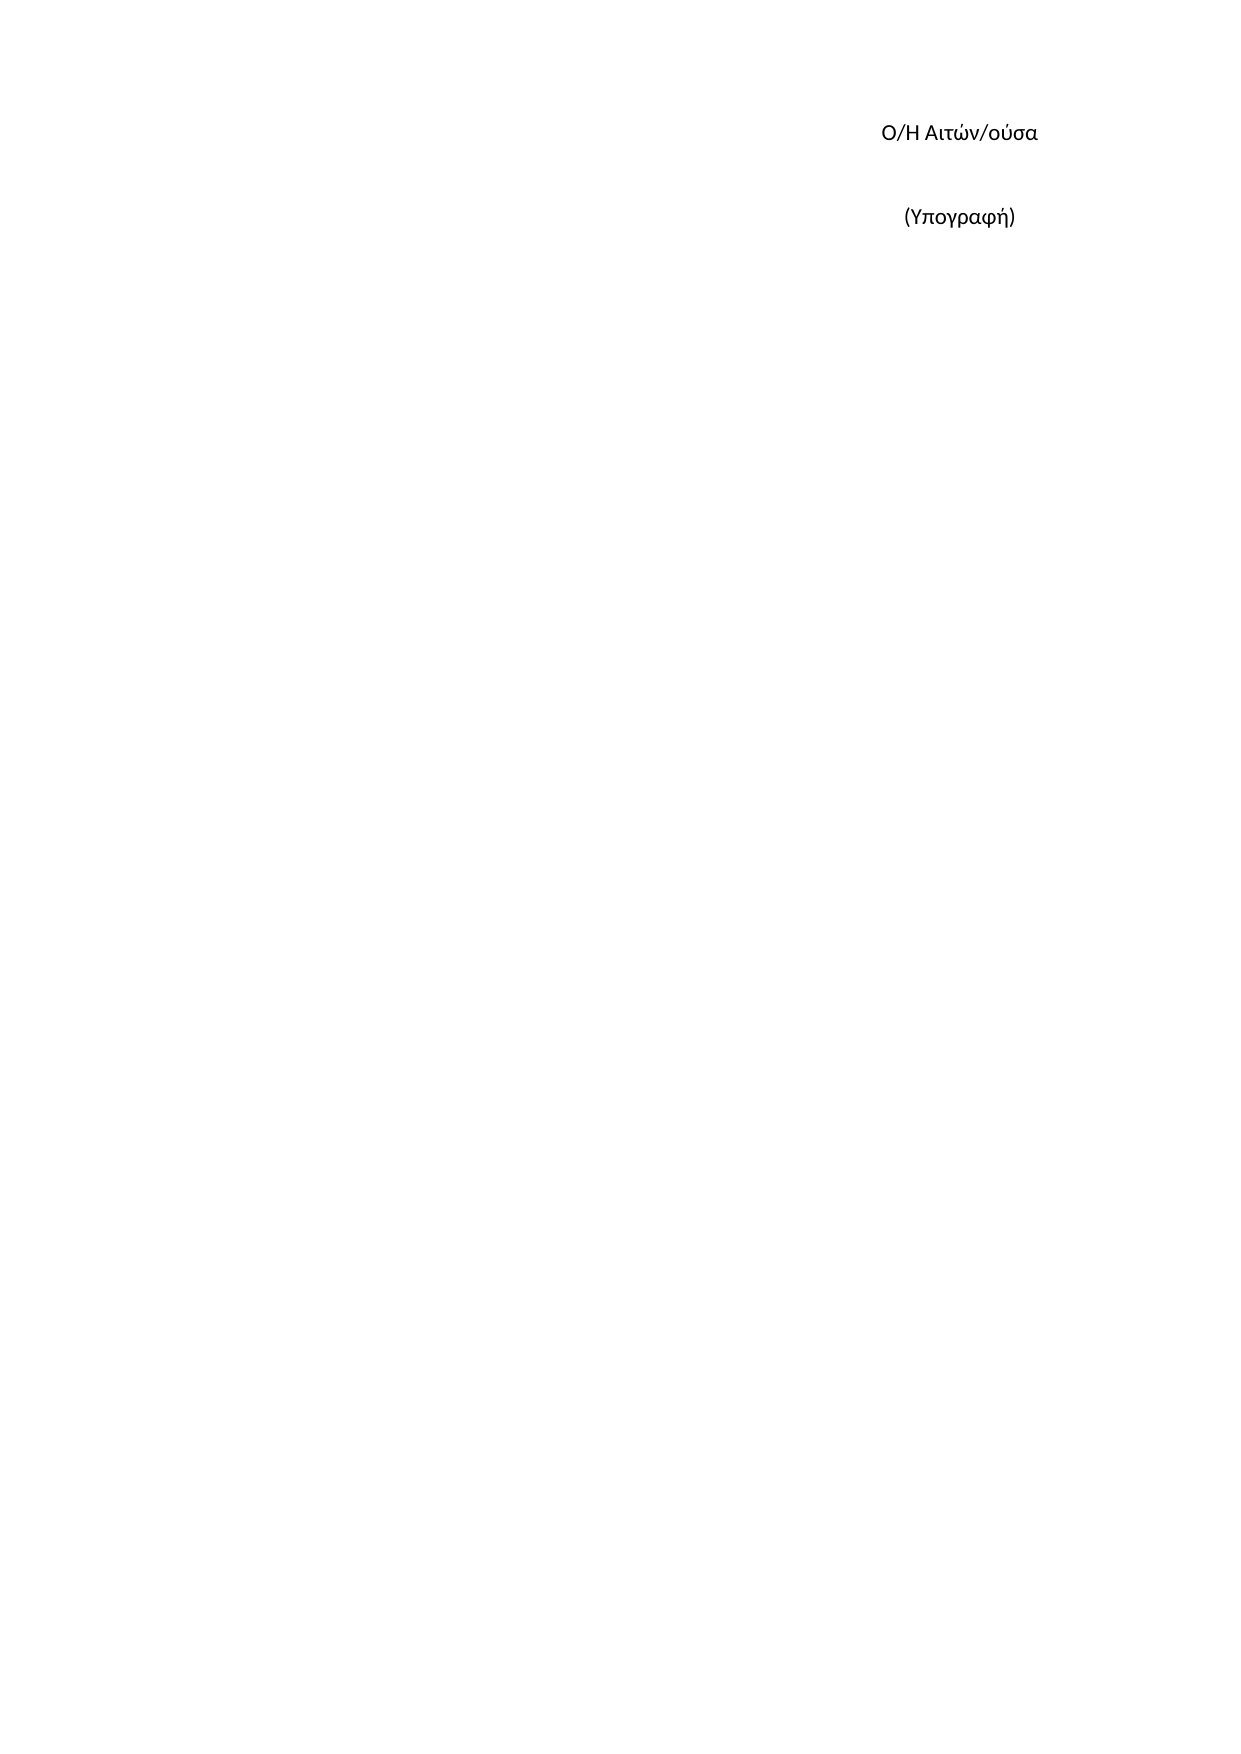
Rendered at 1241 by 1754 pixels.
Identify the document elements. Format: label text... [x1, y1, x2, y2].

text (Υπογραφή) [148, 202, 1092, 230]
text Ο/Η Αιτών/ούσα [148, 118, 1092, 146]
